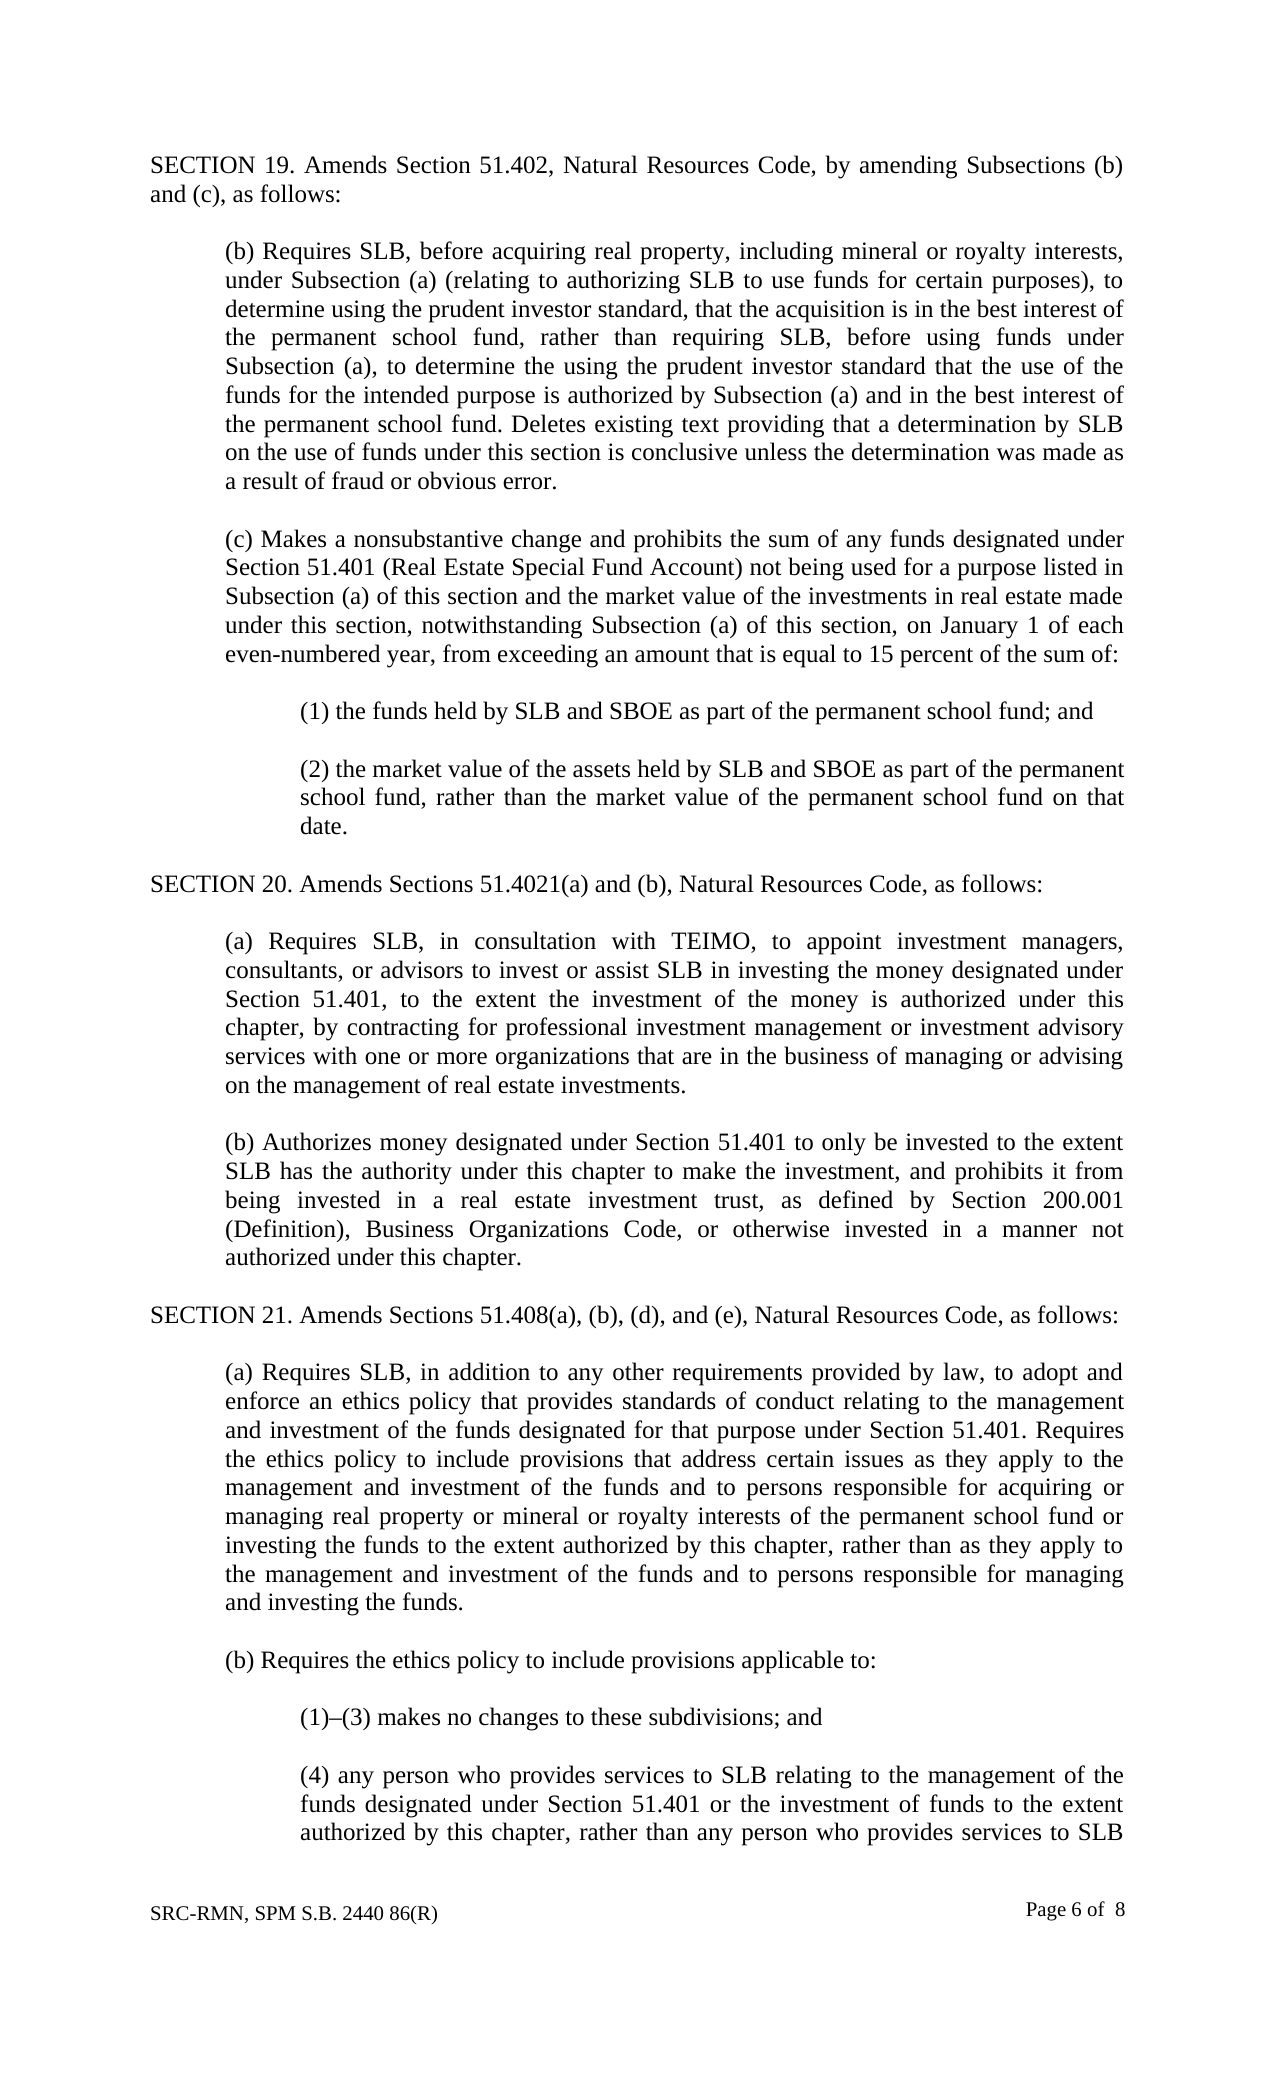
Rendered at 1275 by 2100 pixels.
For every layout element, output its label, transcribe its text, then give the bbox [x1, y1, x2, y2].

text (a) Requires SLB, in consultation with TEIMO, to appoint investment managers, consultants, or advisors to invest or assist SLB in investing the money designated under Section 51.401, to the extent the investment of the money is authorized under this chapter, by contracting for professional investment management or investment advisory services with one or more organizations that are in the business of managing or advising on the management of real estate investments. [225, 926, 1125, 1099]
text (a) Requires SLB, in addition to any other requirements provided by law, to adopt and enforce an ethics policy that provides standards of conduct relating to the management and investment of the funds designated for that purpose under Section 51.401. Requires the ethics policy to include provisions that address certain issues as they apply to the management and investment of the funds and to persons responsible for acquiring or managing real property or mineral or royalty interests of the permanent school fund or investing the funds to the extent authorized by this chapter, rather than as they apply to the management and investment of the funds and to persons responsible for managing and investing the funds. [225, 1357, 1125, 1616]
text SECTION 21. Amends Sections 51.408(a), (b), (d), and (e), Natural Resources Code, as follows: [150, 1300, 1125, 1329]
text (b) Authorizes money designated under Section 51.401 to only be invested to the extent SLB has the authority under this chapter to make the investment, and prohibits it from being invested in a real estate investment trust, as defined by Section 200.001 (Definition), Business Organizations Code, or otherwise invested in a manner not authorized under this chapter. [225, 1127, 1125, 1271]
text (1)–(3) makes no changes to these subdivisions; and [300, 1702, 1125, 1731]
text (2) the market value of the assets held by SLB and SBOE as part of the permanent school fund, rather than the market value of the permanent school fund on that date. [300, 754, 1125, 840]
text SECTION 19. Amends Section 51.402, Natural Resources Code, by amending Subsections (b) and (c), as follows: [150, 150, 1125, 207]
text SECTION 20. Amends Sections 51.4021(a) and (b), Natural Resources Code, as follows: [150, 869, 1125, 897]
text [300, 1760, 1125, 1846]
text (1) the funds held by SLB and SBOE as part of the permanent school fund; and [300, 696, 1125, 725]
text (c) Makes a nonsubstantive change and prohibits the sum of any funds designated under Section 51.401 (Real Estate Special Fund Account) not being used for a purpose listed in Subsection (a) of this section and the market value of the investments in real estate made under this section, notwithstanding Subsection (a) of this section, on January 1 of each even-numbered year, from exceeding an amount that is equal to 15 percent of the sum of: [225, 524, 1125, 667]
text (b) Requires the ethics policy to include provisions applicable to: [225, 1645, 1125, 1674]
text (b) Requires SLB, before acquiring real property, including mineral or royalty interests, under Subsection (a) (relating to authorizing SLB to use funds for certain purposes), to determine using the prudent investor standard, that the acquisition is in the best interest of the permanent school fund, rather than requiring SLB, before using funds under Subsection (a), to determine the using the prudent investor standard that the use of the funds for the intended purpose is authorized by Subsection (a) and in the best interest of the permanent school fund. Deletes existing text providing that a determination by SLB on the use of funds under this section is conclusive unless the determination was made as a result of fraud or obvious error. [225, 236, 1125, 495]
